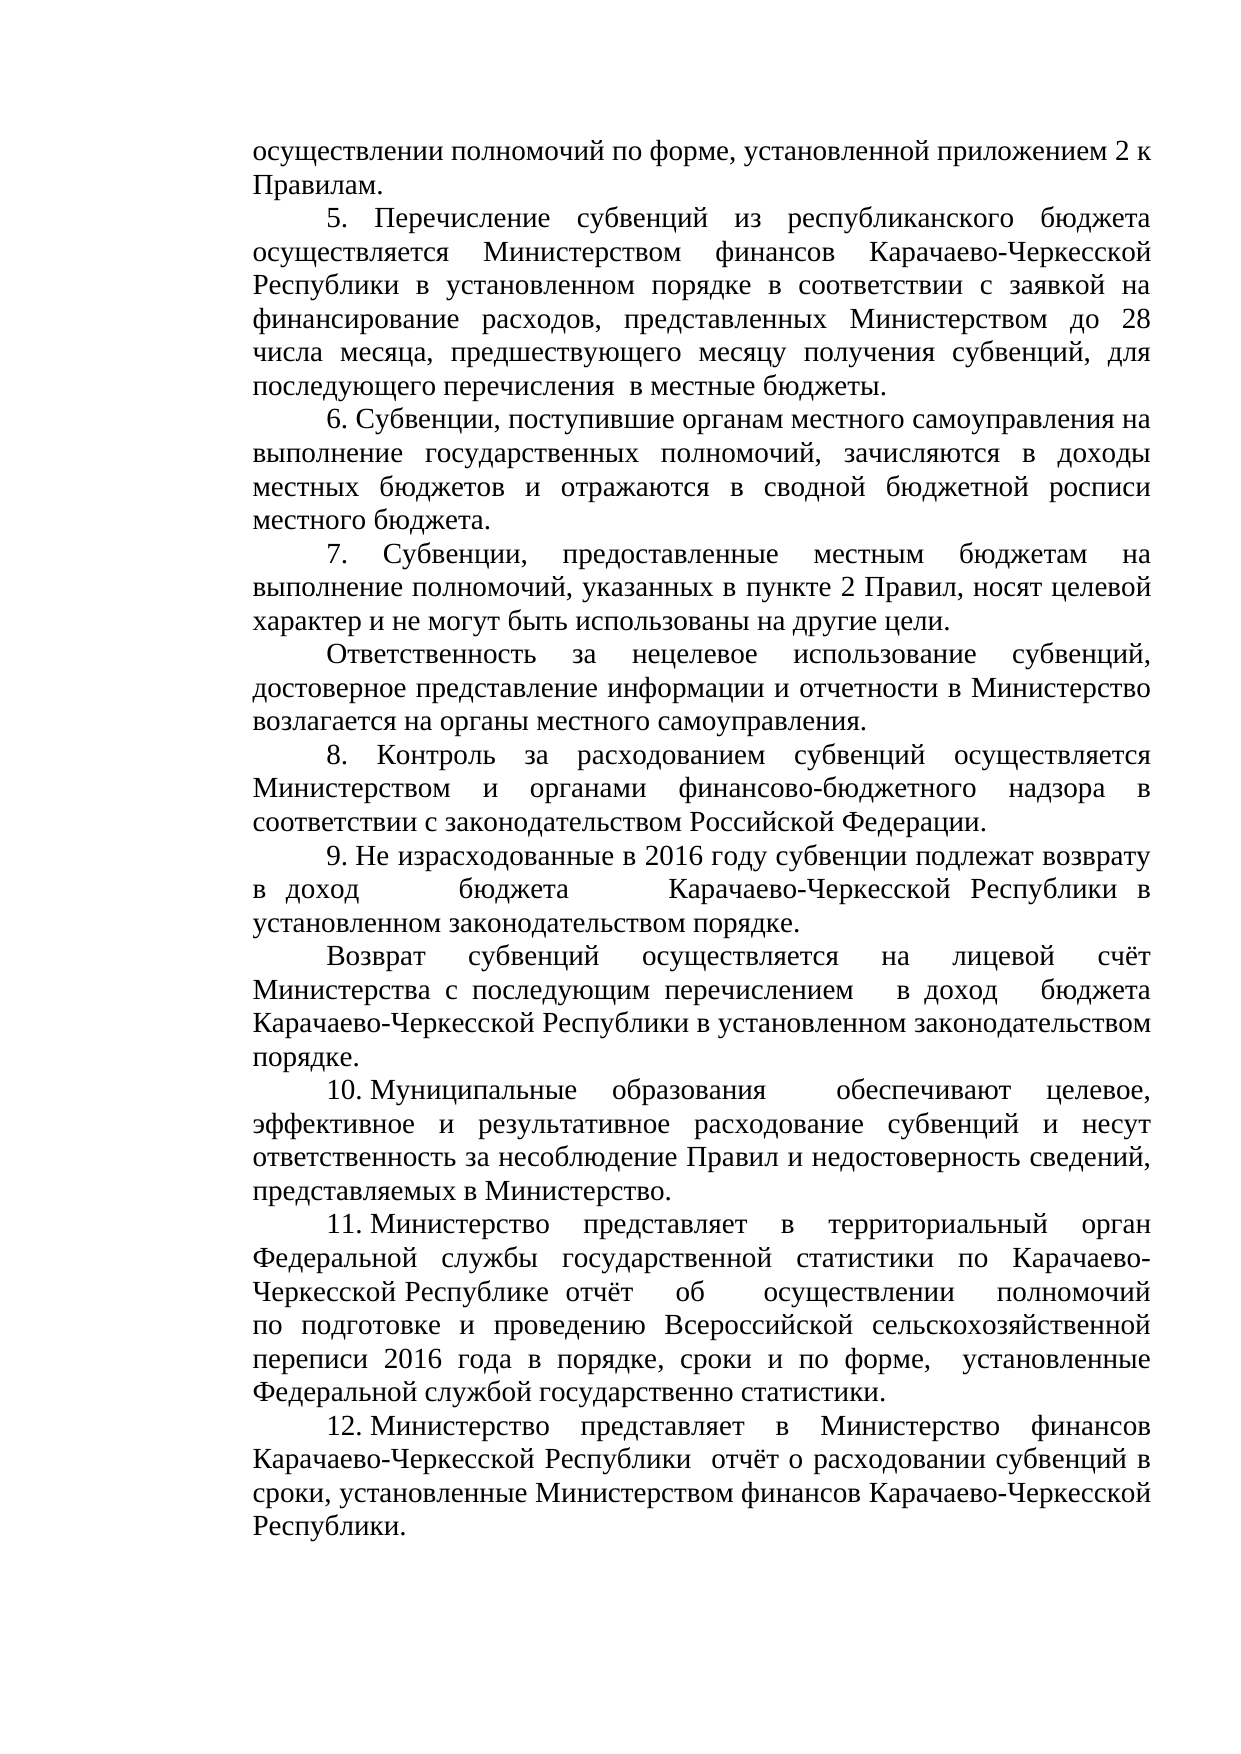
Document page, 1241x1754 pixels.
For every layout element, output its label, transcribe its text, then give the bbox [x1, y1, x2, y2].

text 10. Муниципальные образования обеспечивают целевое, эффективное и результативное расходование субвенций и несут ответственность за несоблюдение Правил и недостоверность сведений, представляемых в Министерство. [252, 1072, 1152, 1207]
text 8. Контроль за расходованием субвенций осуществляется Министерством и органами финансово-бюджетного надзора в соответствии с законодательством Российской Федерации. [252, 737, 1152, 838]
text 9. Не израсходованные в 2016 году субвенции подлежат возврату в доход бюджета Карачаево-Черкесской Республики в установленном законодательством порядке. [252, 838, 1152, 938]
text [252, 133, 1152, 200]
text 6. Субвенции, поступившие органам местного самоуправления на выполнение государственных полномочий, зачисляются в доходы местных бюджетов и отражаются в сводной бюджетной росписи местного бюджета. [252, 402, 1152, 536]
text 11. Министерство представляет в территориальный орган Федеральной службы государственной статистики по Карачаево-Черкесской Республике отчёт об осуществлении полномочий по подготовке и проведению Всероссийской сельскохозяйственной переписи 2016 года в порядке, сроки и по форме, установленные Федеральной службой государственно статистики. [252, 1207, 1152, 1408]
text 7. Субвенции, предоставленные местным бюджетам на выполнение полномочий, указанных в пункте 2 Правил, носят целевой характер и не могут быть использованы на другие цели. [252, 536, 1152, 636]
text Ответственность за нецелевое использование субвенций, достоверное представление информации и отчетности в Министерство возлагается на органы местного самоуправления. [252, 636, 1152, 737]
text 12. Министерство представляет в Министерство финансов Карачаево-Черкесской Республики отчёт о расходовании субвенций в сроки, установленные Министерством финансов Карачаево-Черкесской Республики. [252, 1408, 1152, 1542]
text 5. Перечисление субвенций из республиканского бюджета осуществляется Министерством финансов Карачаево-Черкесской Республики в установленном порядке в соответствии с заявкой на финансирование расходов, представленных Министерством до 28 числа месяца, предшествующего месяцу получения субвенций, для последующего перечисления в местные бюджеты. [252, 200, 1152, 402]
text Возврат субвенций осуществляется на лицевой счёт Министерства с последующим перечислением в доход бюджета Карачаево-Черкесской Республики в установленном законодательством порядке. [252, 938, 1152, 1072]
